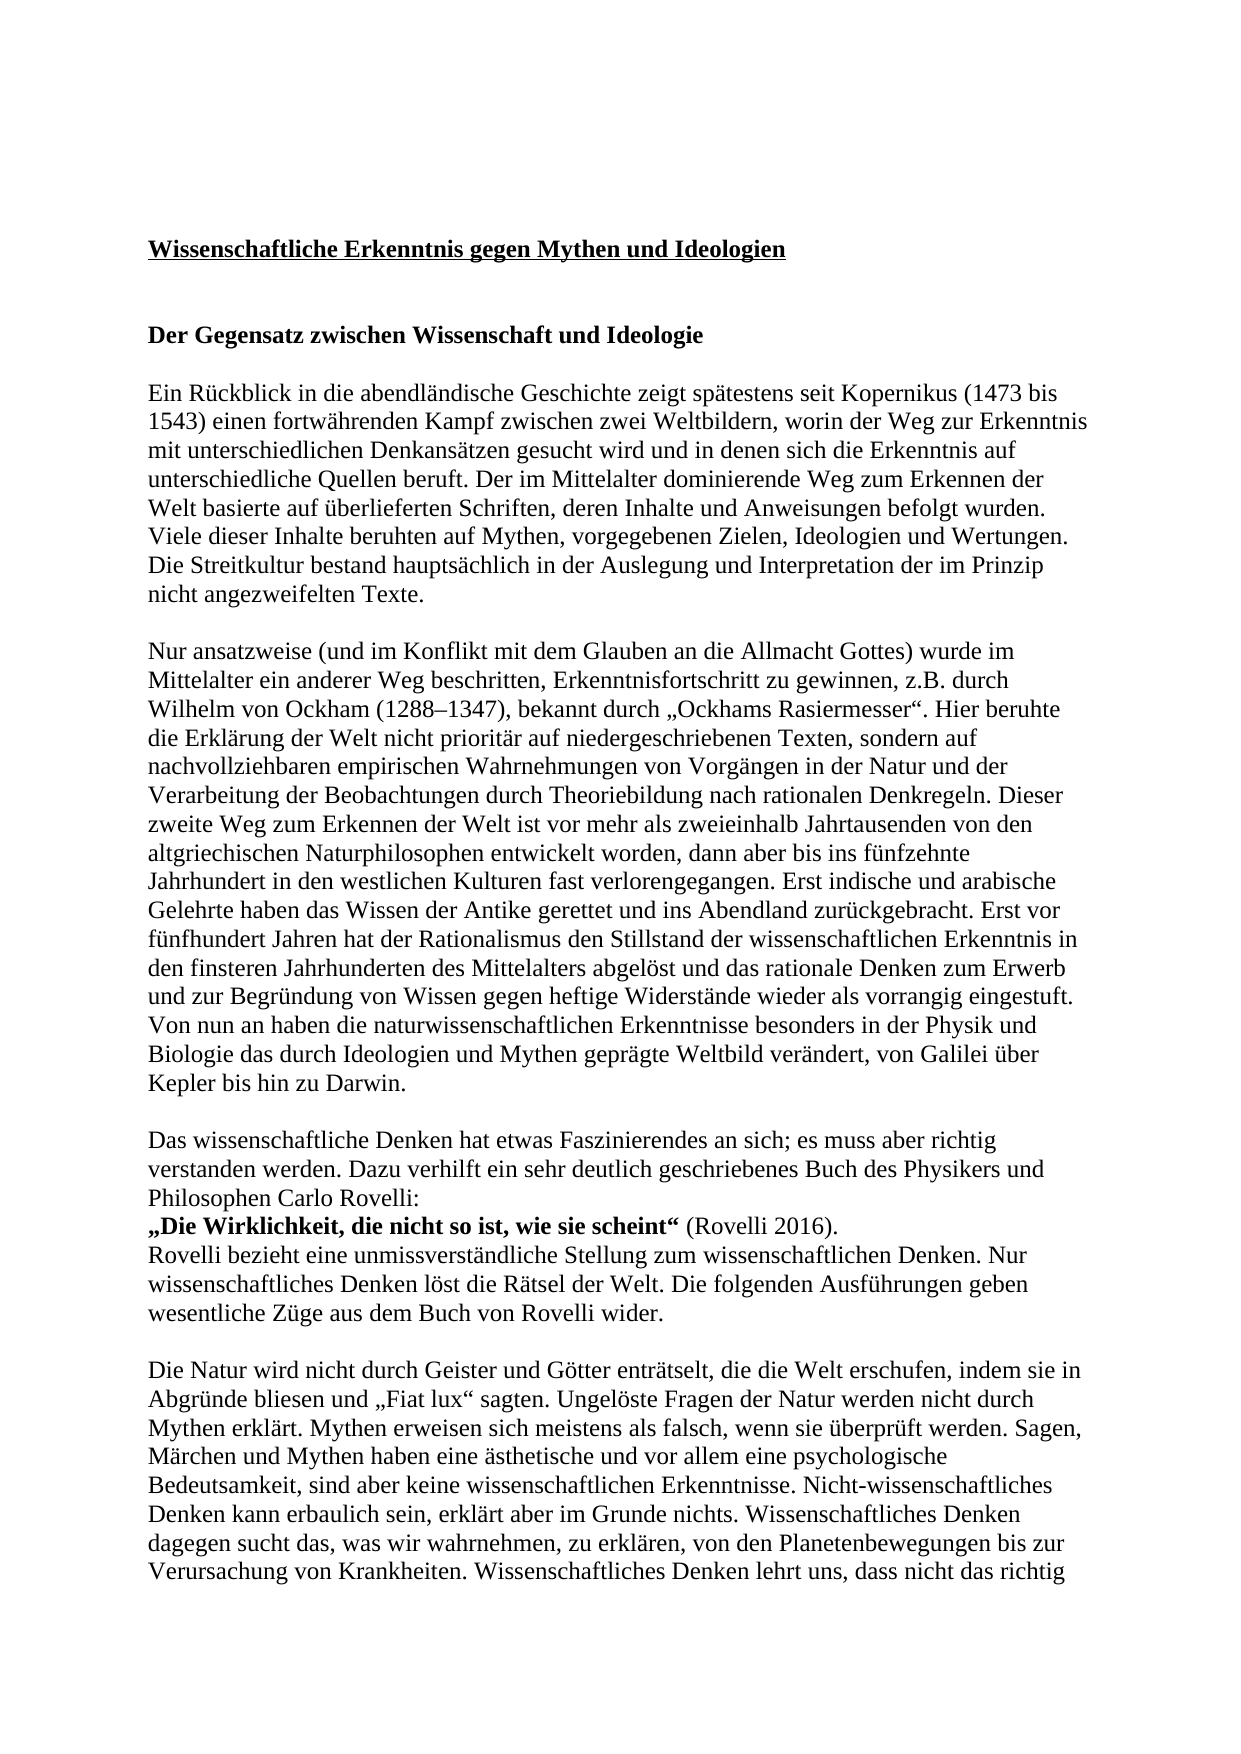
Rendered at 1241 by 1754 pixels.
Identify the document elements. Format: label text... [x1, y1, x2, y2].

text Der Gegensatz zwischen Wissenschaft und Ideologie [148, 320, 1093, 349]
text Wissenschaftliche Erkenntnis gegen Mythen und Ideologien [148, 234, 1093, 263]
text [148, 1355, 1093, 1585]
text Rovelli bezieht eine unmissverständliche Stellung zum wissenschaftlichen Denken. Nur wissenschaftliches Denken löst die Rätsel der Welt. Die folgenden Ausführungen geben wesentliche Züge aus dem Buch von Rovelli wider. [148, 1240, 1093, 1326]
text Ein Rückblick in die abendländische Geschichte zeigt spätestens seit Kopernikus (1473 bis 1543) einen fortwährenden Kampf zwischen zwei Weltbildern, worin der Weg zur Erkenntnis mit unterschiedlichen Denkansätzen gesucht wird und in denen sich die Erkenntnis auf unterschiedliche Quellen beruft. Der im Mittelalter dominierende Weg zum Erkennen der Welt basierte auf überlieferten Schriften, deren Inhalte und Anweisungen befolgt wurden. Viele dieser Inhalte beruhten auf Mythen, vorgegebenen Zielen, Ideologien und Wertungen. Die Streitkultur bestand hauptsächlich in der Auslegung und Interpretation der im Prinzip nicht angezweifelten Texte. [148, 378, 1093, 608]
text „Die Wirklichkeit, die nicht so ist, wie sie scheint“ (Rovelli 2016). [148, 1211, 1093, 1240]
text Das wissenschaftliche Denken hat etwas Faszinierendes an sich; es muss aber richtig verstanden werden. Dazu verhilft ein sehr deutlich geschriebenes Buch des Physikers und Philosophen Carlo Rovelli: [148, 1125, 1093, 1211]
text Nur ansatzweise (und im Konflikt mit dem Glauben an die Allmacht Gottes) wurde im Mittelalter ein anderer Weg beschritten, Erkenntnisfortschritt zu gewinnen, z.B. durch Wilhelm von Ockham (1288–1347), bekannt durch „Ockhams Rasiermesser“. Hier beruhte die Erklärung der Welt nicht prioritär auf niedergeschriebenen Texten, sondern auf nachvollziehbaren empirischen Wahrnehmungen von Vorgängen in der Natur und der Verarbeitung der Beobachtungen durch Theoriebildung nach rationalen Denkregeln. Dieser zweite Weg zum Erkennen der Welt ist vor mehr als zweieinhalb Jahrtausenden von den altgriechischen Naturphilosophen entwickelt worden, dann aber bis ins fünfzehnte Jahrhundert in den westlichen Kulturen fast verlorengegangen. Erst indische und arabische Gelehrte haben das Wissen der Antike gerettet und ins Abendland zurückgebracht. Erst vor fünfhundert Jahren hat der Rationalismus den Stillstand der wissenschaftlichen Erkenntnis in den finsteren Jahrhunderten des Mittelalters abgelöst und das rationale Denken zum Erwerb und zur Begründung von Wissen gegen heftige Widerstände wieder als vorrangig eingestuft. Von nun an haben die naturwissenschaftlichen Erkenntnisse besonders in der Physik und Biologie das durch Ideologien und Mythen geprägte Weltbild verändert, von Galilei über Kepler bis hin zu Darwin. [148, 636, 1093, 1096]
